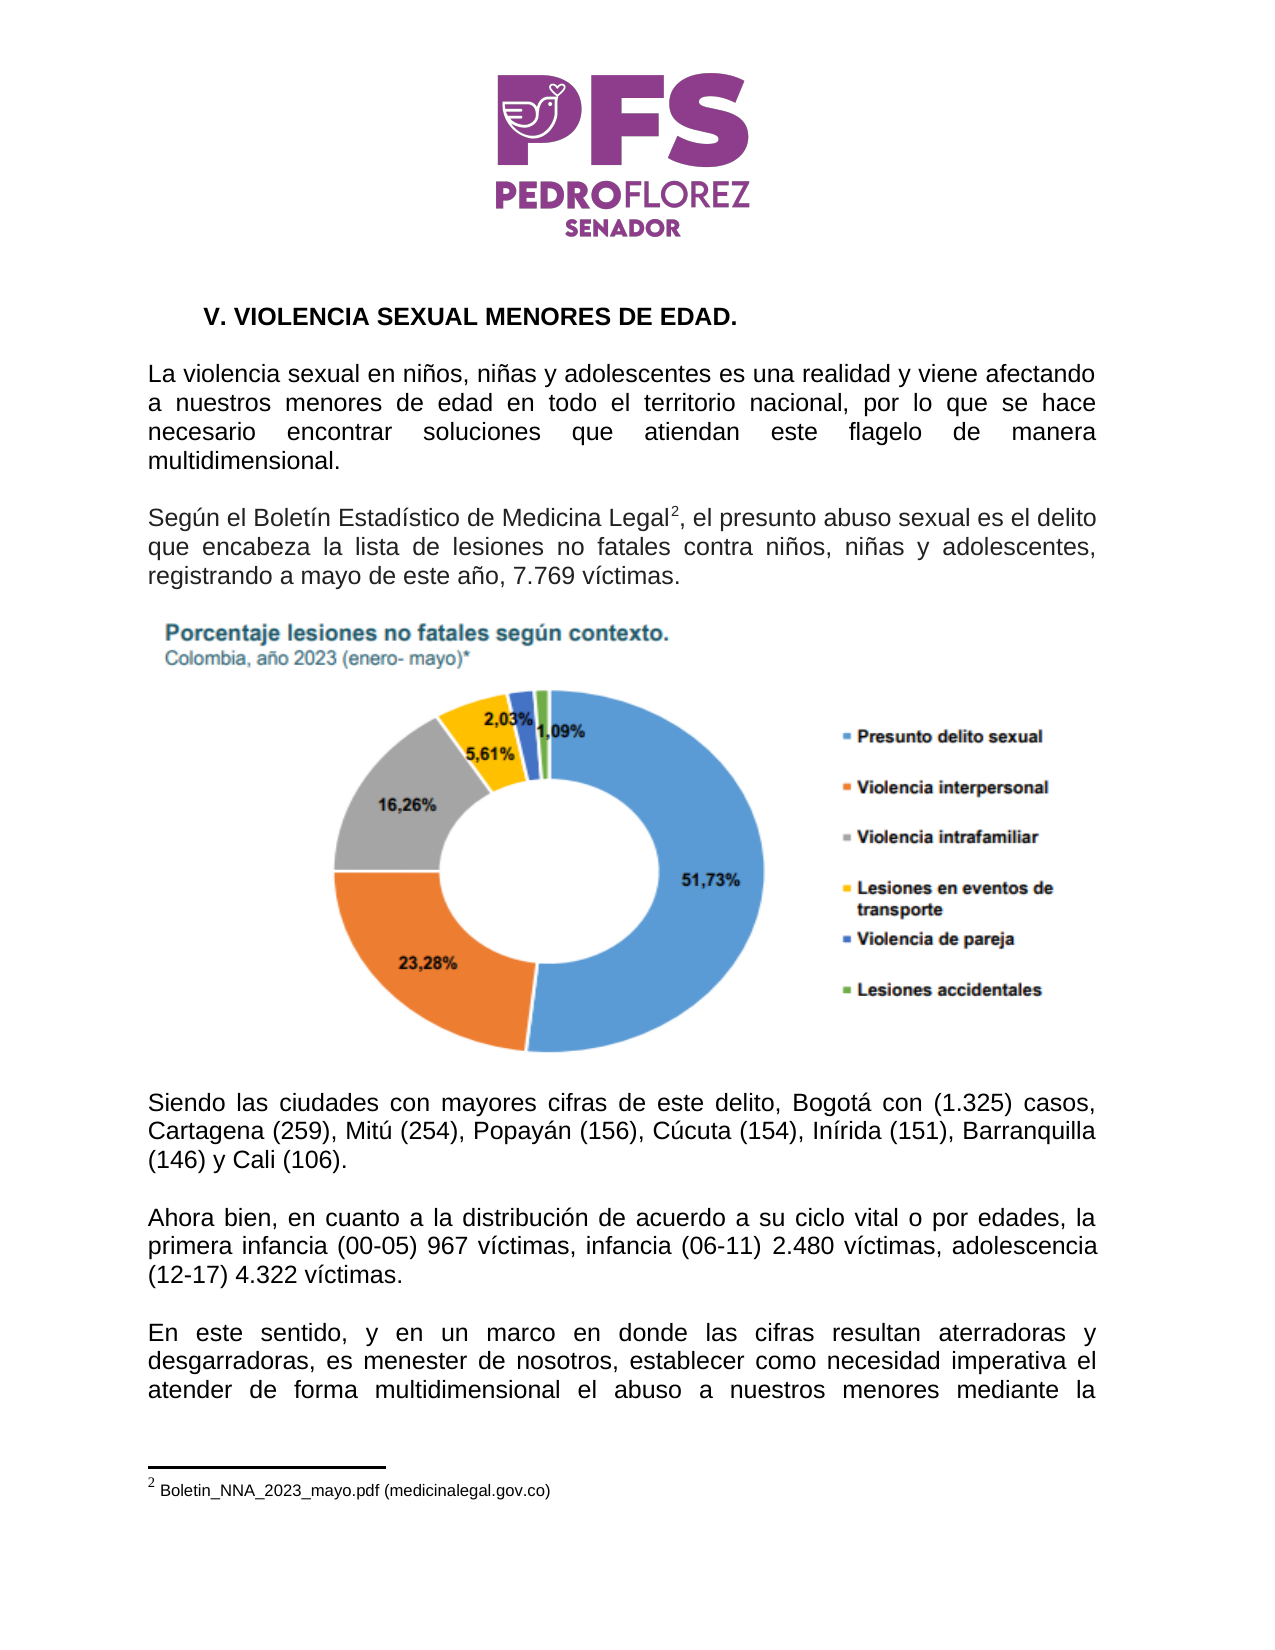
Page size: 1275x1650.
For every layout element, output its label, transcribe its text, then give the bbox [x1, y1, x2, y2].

text Ahora bien, en cuanto a la distribución de acuerdo a su ciclo vital o por edades, la primera infancia (00-05) 967 víctimas, infancia (06-11) 2.480 víctimas, adolescencia (12-17) 4.322 víctimas. [148, 1203, 1098, 1289]
picture [147, 618, 1095, 1059]
text V. VIOLENCIA SEXUAL MENORES DE EDAD. [148, 302, 1098, 331]
text Siendo las ciudades con mayores cifras de este delito, Bogotá con (1.325) casos, Cartagena (259), Mitú (254), Popayán (156), Cúcuta (154), Inírida (151), Barranquilla (146) y Cali (106). [148, 1088, 1098, 1174]
picture [496, 73, 750, 237]
text La violencia sexual en niños, niñas y adolescentes es una realidad y viene afectando a nuestros menores de edad en todo el territorio nacional, por lo que se hace necesario encontrar soluciones que atiendan este flagelo de manera multidimensional. [148, 359, 1098, 474]
text Según el Boletín Estadístico de Medicina Legal, el presunto abuso sexual es el delito que encabeza la lista de lesiones no fatales contra niños, niñas y adolescentes, registrando a mayo de este año, 7.769 víctimas. [148, 503, 1098, 589]
